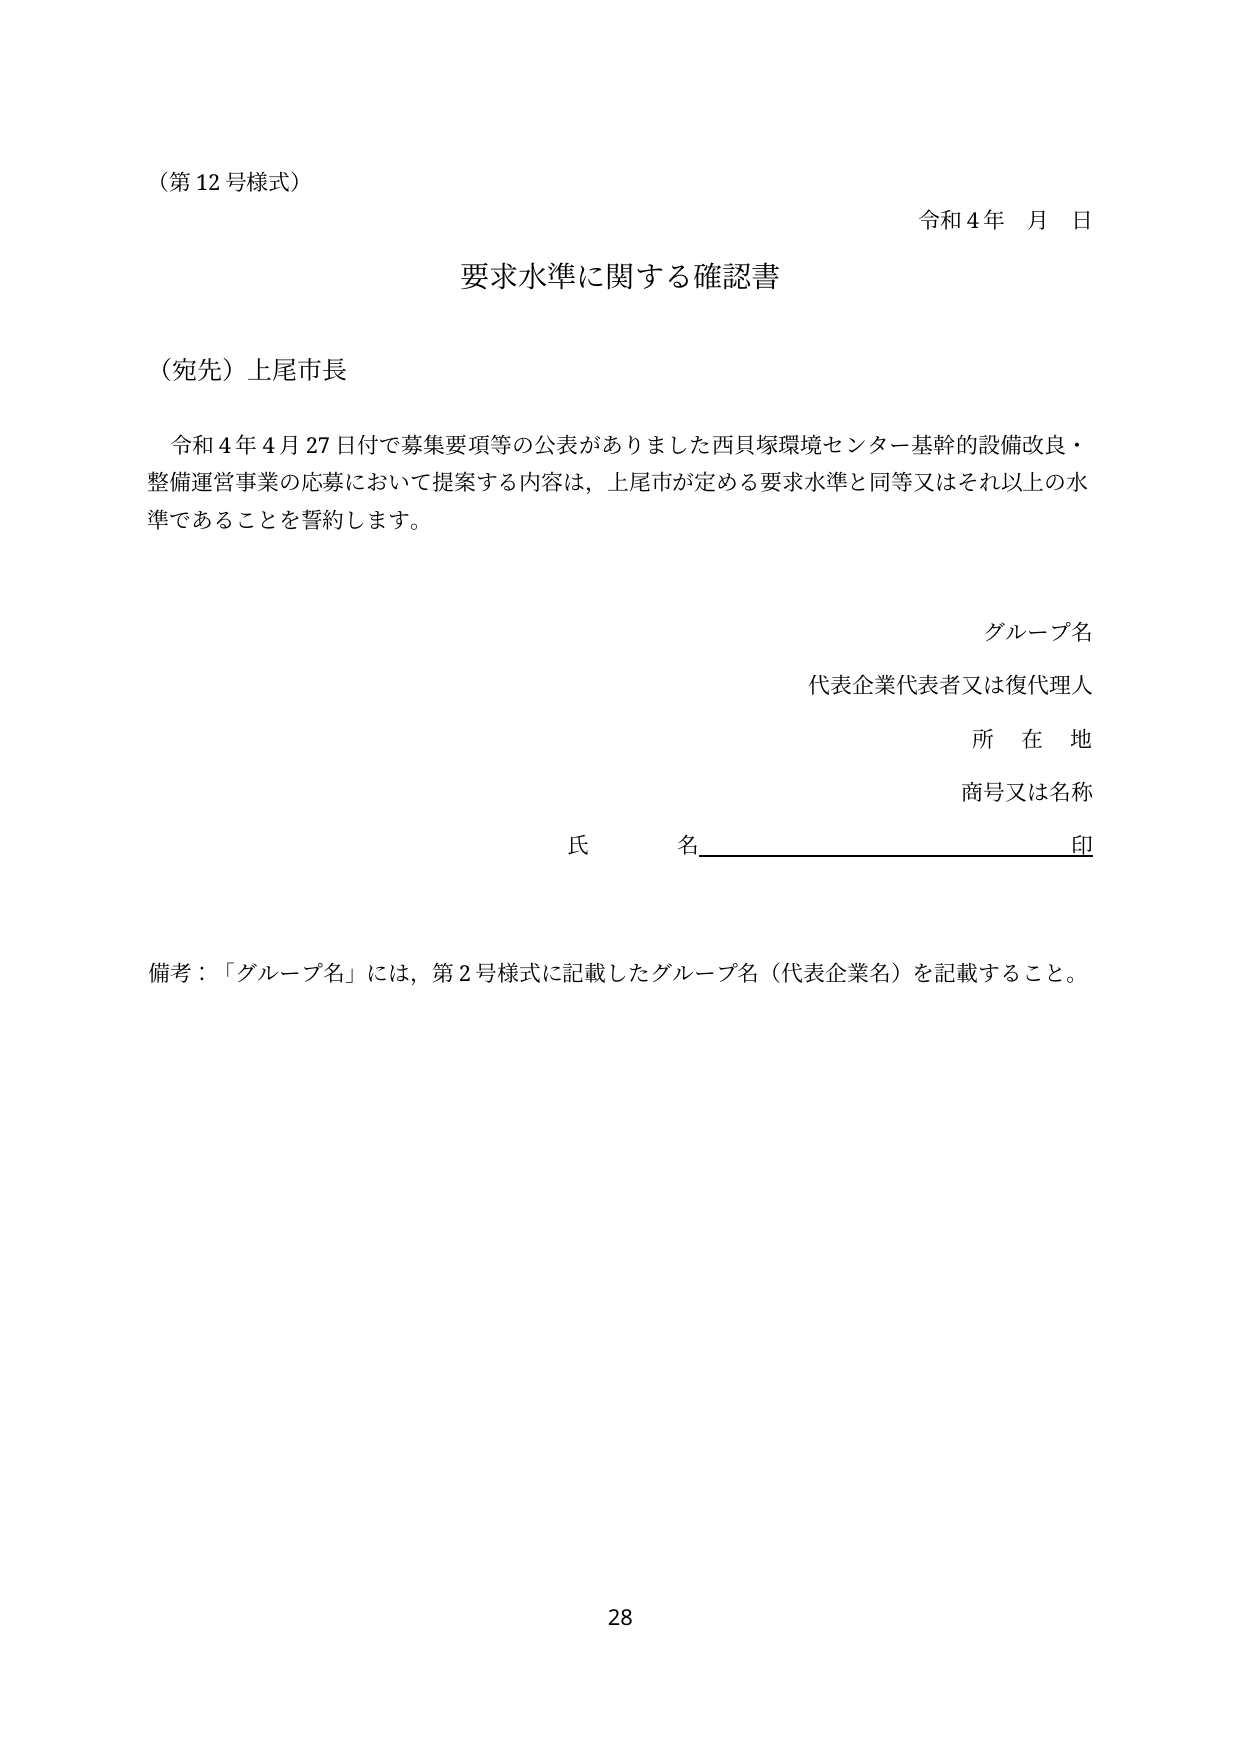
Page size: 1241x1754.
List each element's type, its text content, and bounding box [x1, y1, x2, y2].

text （宛先）上尾市長 [148, 350, 1092, 387]
text 要求水準に関する確認書 [148, 237, 1092, 312]
text 代表企業代表者又は復代理人 [148, 666, 1092, 703]
text 氏 名 印 [148, 825, 1092, 863]
text 所 在 地 [148, 719, 1092, 756]
text 令和4年 月 日 [191, 200, 1092, 237]
text 商号又は名称 [148, 772, 1092, 809]
text 備考：「グループ名」には，第2号様式に記載したグループ名（代表企業名）を記載すること。 [148, 953, 1092, 991]
text （第12号様式） [148, 162, 1092, 200]
text グループ名 [148, 612, 1092, 650]
text 令和4年4月27日付で募集要項等の公表がありました西貝塚環境センター基幹的設備改良・整備運営事業の応募において提案する内容は，上尾市が定める要求水準と同等又はそれ以上の水準であることを誓約します。 [148, 425, 1092, 537]
